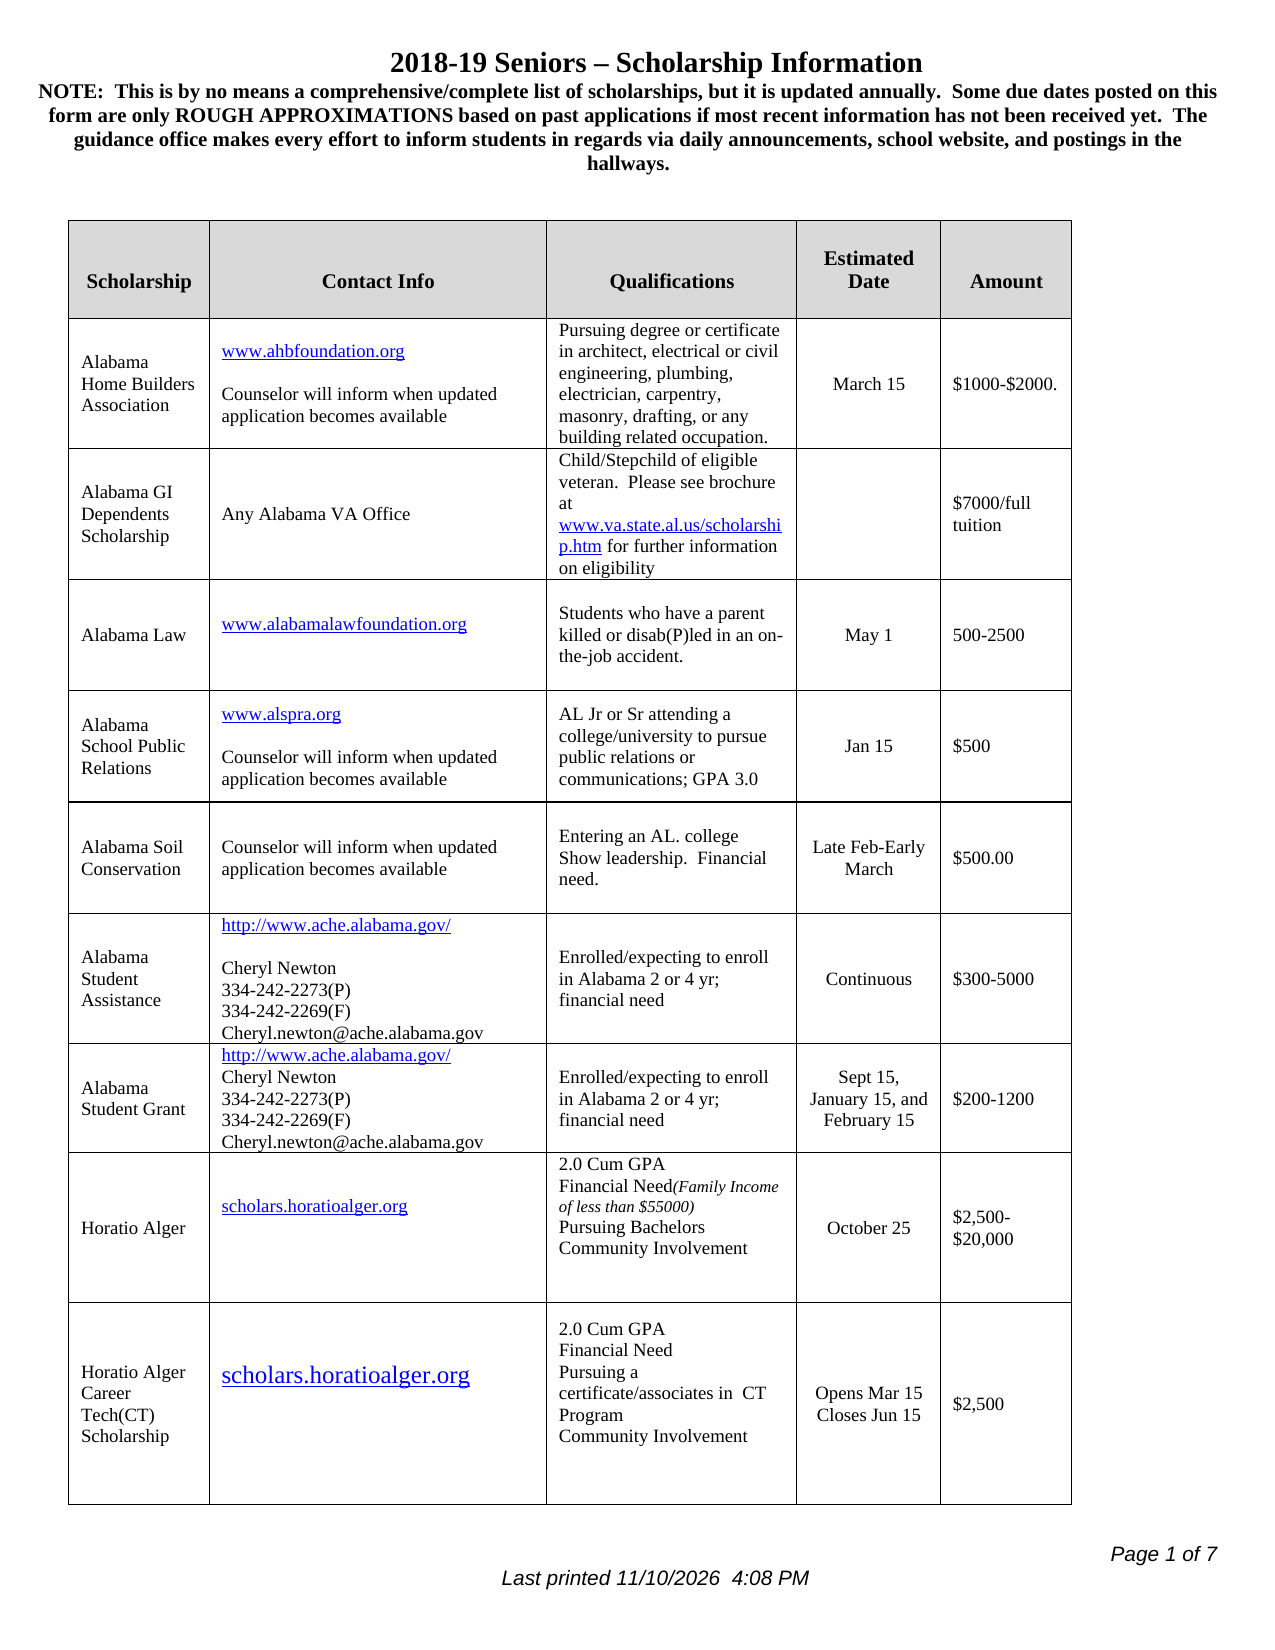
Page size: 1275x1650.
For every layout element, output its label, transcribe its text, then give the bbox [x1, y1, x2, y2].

table_cell [797, 449, 940, 578]
table_cell $200-1200 [941, 1044, 1071, 1152]
table_cell Alabama School Public Relations [69, 691, 209, 801]
table_cell Pursuing degree or certificate in architect, electrical or civil engineering, plumbing, electrician, carpentry, masonry, drafting, or any building related occupation. [547, 319, 796, 448]
table_header Estimated Date [797, 221, 940, 318]
table_cell Alabama Home Builders Association [69, 319, 209, 448]
table_cell Alabama Law [69, 580, 209, 690]
table_cell Alabama Student Grant [69, 1044, 209, 1152]
table_cell $1000-$2000. [941, 319, 1071, 448]
table_cell Alabama GI Dependents Scholarship [69, 449, 209, 578]
table_cell $500.00 [941, 803, 1071, 913]
table_cell AL Jr or Sr attending a college/university to pursue public relations or communications; GPA 3.0 [547, 691, 796, 801]
table_cell Alabama Soil Conservation [69, 803, 209, 913]
table_cell scholars.horatioalger.org [210, 1153, 546, 1302]
table_cell March 15 [797, 319, 940, 448]
table_cell http://www.ache.alabama.gov/ Cheryl Newton 334-242-2273(P) 334-242-2269(F) Cheryl.newton@ache.alabama.gov [210, 1044, 546, 1152]
table_cell $300-5000 [941, 914, 1071, 1043]
table_cell Entering an AL. college Show leadership. Financial need. [547, 803, 796, 913]
table_cell 2.0 Cum GPA Financial Need Pursuing a certificate/associates in CT Program Community Involvement [547, 1303, 796, 1504]
table_cell $7000/full tuition [941, 449, 1071, 578]
table_cell May 1 [797, 580, 940, 690]
table_cell Child/Stepchild of eligible veteran. Please see brochure at www.va.state.al.us/scholarship.htm for further information on eligibility [547, 449, 796, 578]
table_cell Alabama Student Assistance [69, 914, 209, 1043]
table_cell 500-2500 [941, 580, 1071, 690]
table_cell Horatio Alger Career Tech(CT) Scholarship [69, 1303, 209, 1504]
table_cell 2.0 Cum GPA Financial Need(Family Income of less than $55000) Pursuing Bachelors Community Involvement [547, 1153, 796, 1302]
table_cell $2,500 [941, 1303, 1071, 1504]
table_cell Horatio Alger [69, 1153, 209, 1302]
table_cell http://www.ache.alabama.gov/ Cheryl Newton 334-242-2273(P) 334-242-2269(F) Cheryl.newton@ache.alabama.gov [210, 914, 546, 1043]
table_cell October 25 [797, 1153, 940, 1302]
table_cell Enrolled/expecting to enroll in Alabama 2 or 4 yr; financial need [547, 1044, 796, 1152]
table_cell Continuous [797, 914, 940, 1043]
table_cell Enrolled/expecting to enroll in Alabama 2 or 4 yr; financial need [547, 914, 796, 1043]
table_cell www.alspra.org Counselor will inform when updated application becomes available [210, 691, 546, 801]
table_cell Opens Mar 15 Closes Jun 15 [797, 1303, 940, 1504]
table_cell www.ahbfoundation.org Counselor will inform when updated application becomes available [210, 319, 546, 448]
table_header Contact Info [210, 221, 546, 318]
table_cell Any Alabama VA Office [210, 449, 546, 578]
table_cell scholars.horatioalger.org [210, 1303, 546, 1504]
table_header Scholarship [69, 221, 209, 318]
table_cell Counselor will inform when updated application becomes available [210, 803, 546, 913]
table_cell Jan 15 [797, 691, 940, 801]
table_cell Late Feb-Early March [797, 803, 940, 913]
table_header Qualifications [547, 221, 796, 318]
table_cell $500 [941, 691, 1071, 801]
table_cell $2,500-$20,000 [941, 1153, 1071, 1302]
table_header Amount [941, 221, 1071, 318]
table_cell Sept 15, January 15, and February 15 [797, 1044, 940, 1152]
table_cell Students who have a parent killed or disab(P)led in an on-the-job accident. [547, 580, 796, 690]
table_cell www.alabamalawfoundation.org [210, 580, 546, 690]
